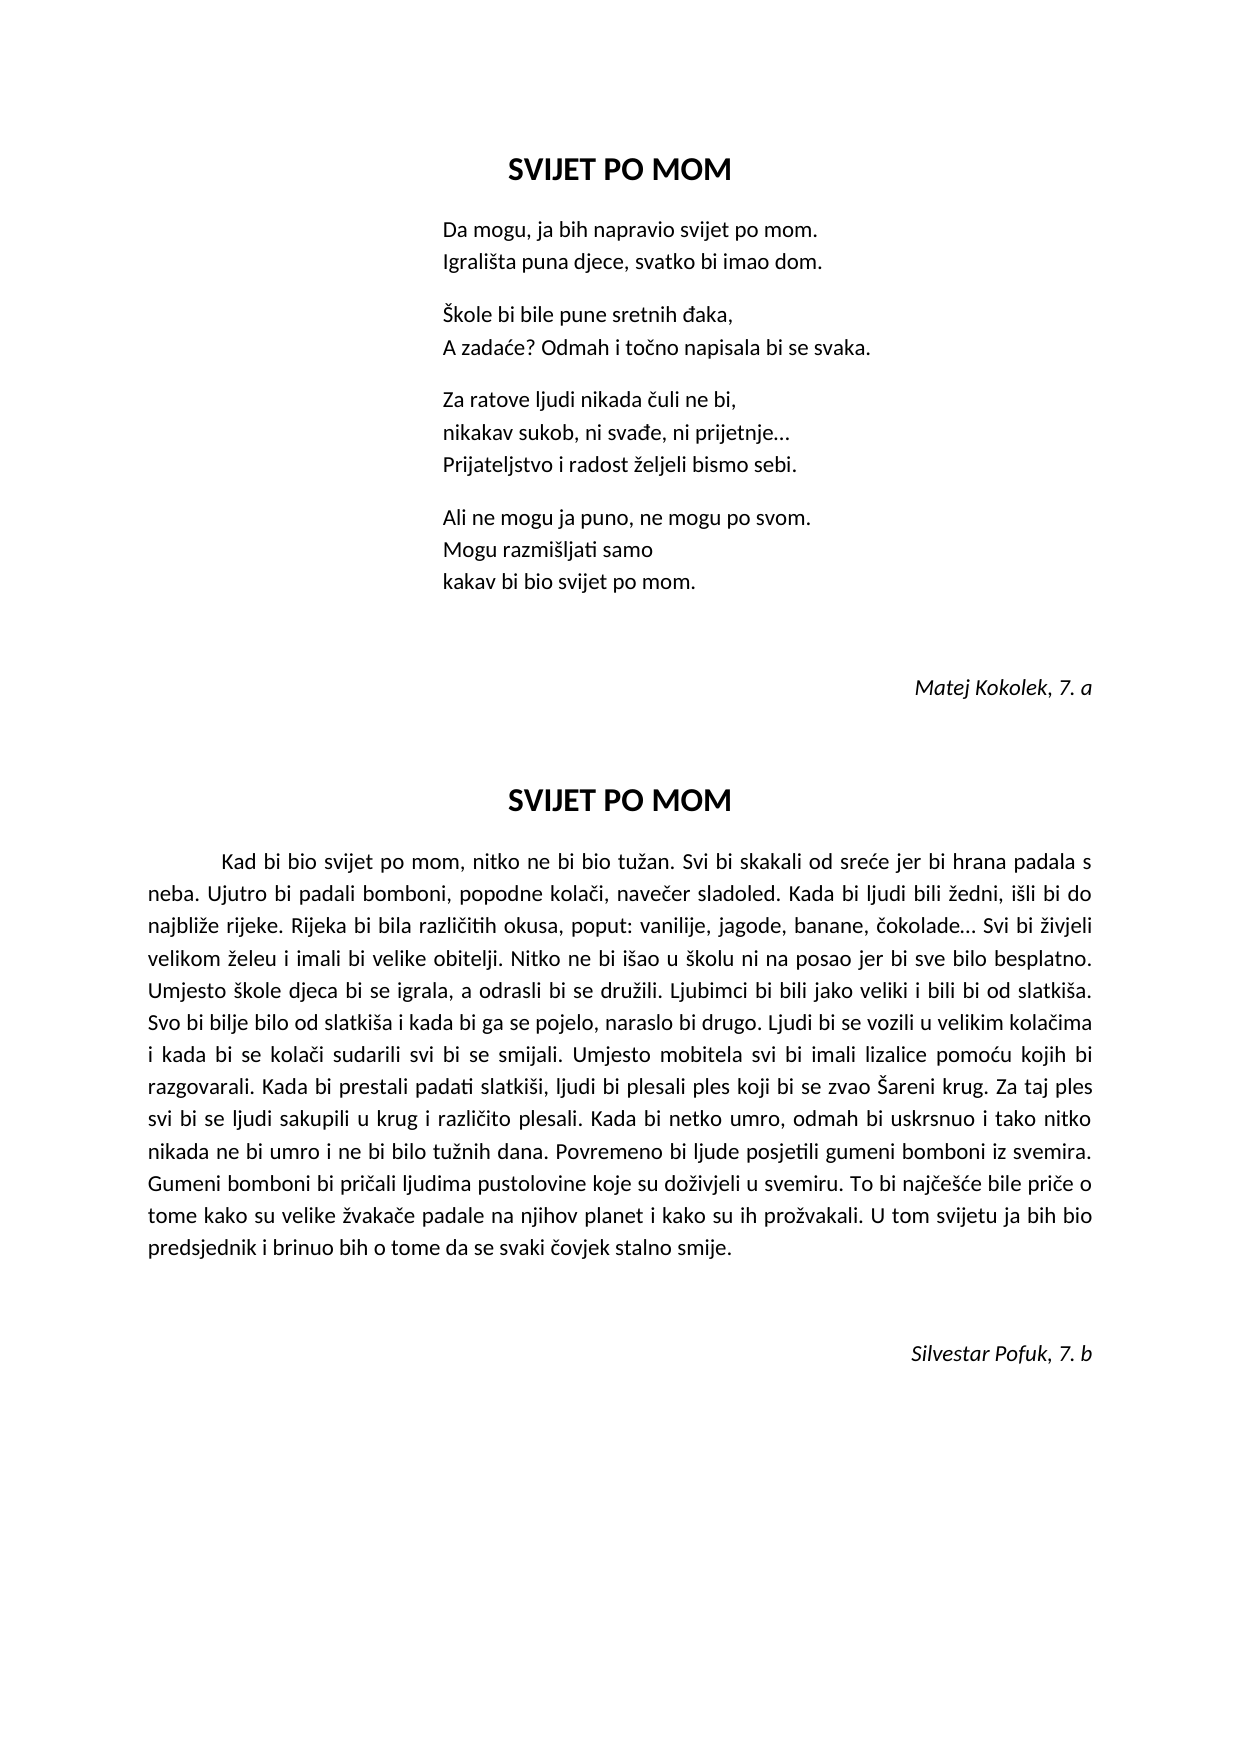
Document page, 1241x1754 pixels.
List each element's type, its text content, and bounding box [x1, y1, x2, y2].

text Da mogu, ja bih napravio svijet po mom. Igrališta puna djece, svatko bi imao dom. [443, 215, 1093, 275]
text SVIJET PO MOM [148, 779, 1093, 820]
text Ali ne mogu ja puno, ne mogu po svom. Mogu razmišljati samo kakav bi bio svijet po mom. [443, 503, 1093, 595]
text Silvestar Pofuk, 7. b [148, 1339, 1093, 1367]
text Matej Kokolek, 7. a [148, 673, 1093, 701]
text Kad bi bio svijet po mom, nitko ne bi bio tužan. Svi bi skakali od sreće jer bi hrana padala s neba. Ujutro bi padali bomboni, popodne kolači, navečer sladoled. Kada bi ljudi bili žedni, išli bi do najbliže rijeke. Rijeka bi bila različitih okusa, poput: vanilije, jagode, banane, čokolade… Svi bi živjeli velikom želeu i imali bi velike obitelji. Nitko ne bi išao u školu ni na posao jer bi sve bilo besplatno. Umjesto škole djeca bi se igrala, a odrasli bi se družili. Ljubimci bi bili jako veliki i bili bi od slatkiša. Svo bi bilje bilo od slatkiša i kada bi ga se pojelo, naraslo bi drugo. Ljudi bi se vozili u velikim kolačima i kada bi se kolači sudarili svi bi se smijali. Umjesto mobitela svi bi imali lizalice pomoću kojih bi razgovarali. Kada bi prestali padati slatkiši, ljudi bi plesali ples koji bi se zvao Šareni krug. Za taj ples svi bi se ljudi sakupili u krug i različito plesali. Kada bi netko umro, odmah bi uskrsnuo i tako nitko nikada ne bi umro i ne bi bilo tužnih dana. Povremeno bi ljude posjetili gumeni bomboni iz svemira. Gumeni bomboni bi pričali ljudima pustolovine koje su doživjeli u svemiru. To bi najčešće bile priče o tome kako su velike žvakače padale na njihov planet i kako su ih prožvakali. U tom svijetu ja bih bio predsjednik i brinuo bih o tome da se svaki čovjek stalno smije. [148, 847, 1093, 1261]
text Za ratove ljudi nikada čuli ne bi, nikakav sukob, ni svađe, ni prijetnje… Prijateljstvo i radost željeli bismo sebi. [443, 386, 1093, 478]
text SVIJET PO MOM [148, 148, 1093, 188]
text Škole bi bile pune sretnih đaka, A zadaće? Odmah i točno napisala bi se svaka. [443, 300, 1093, 361]
